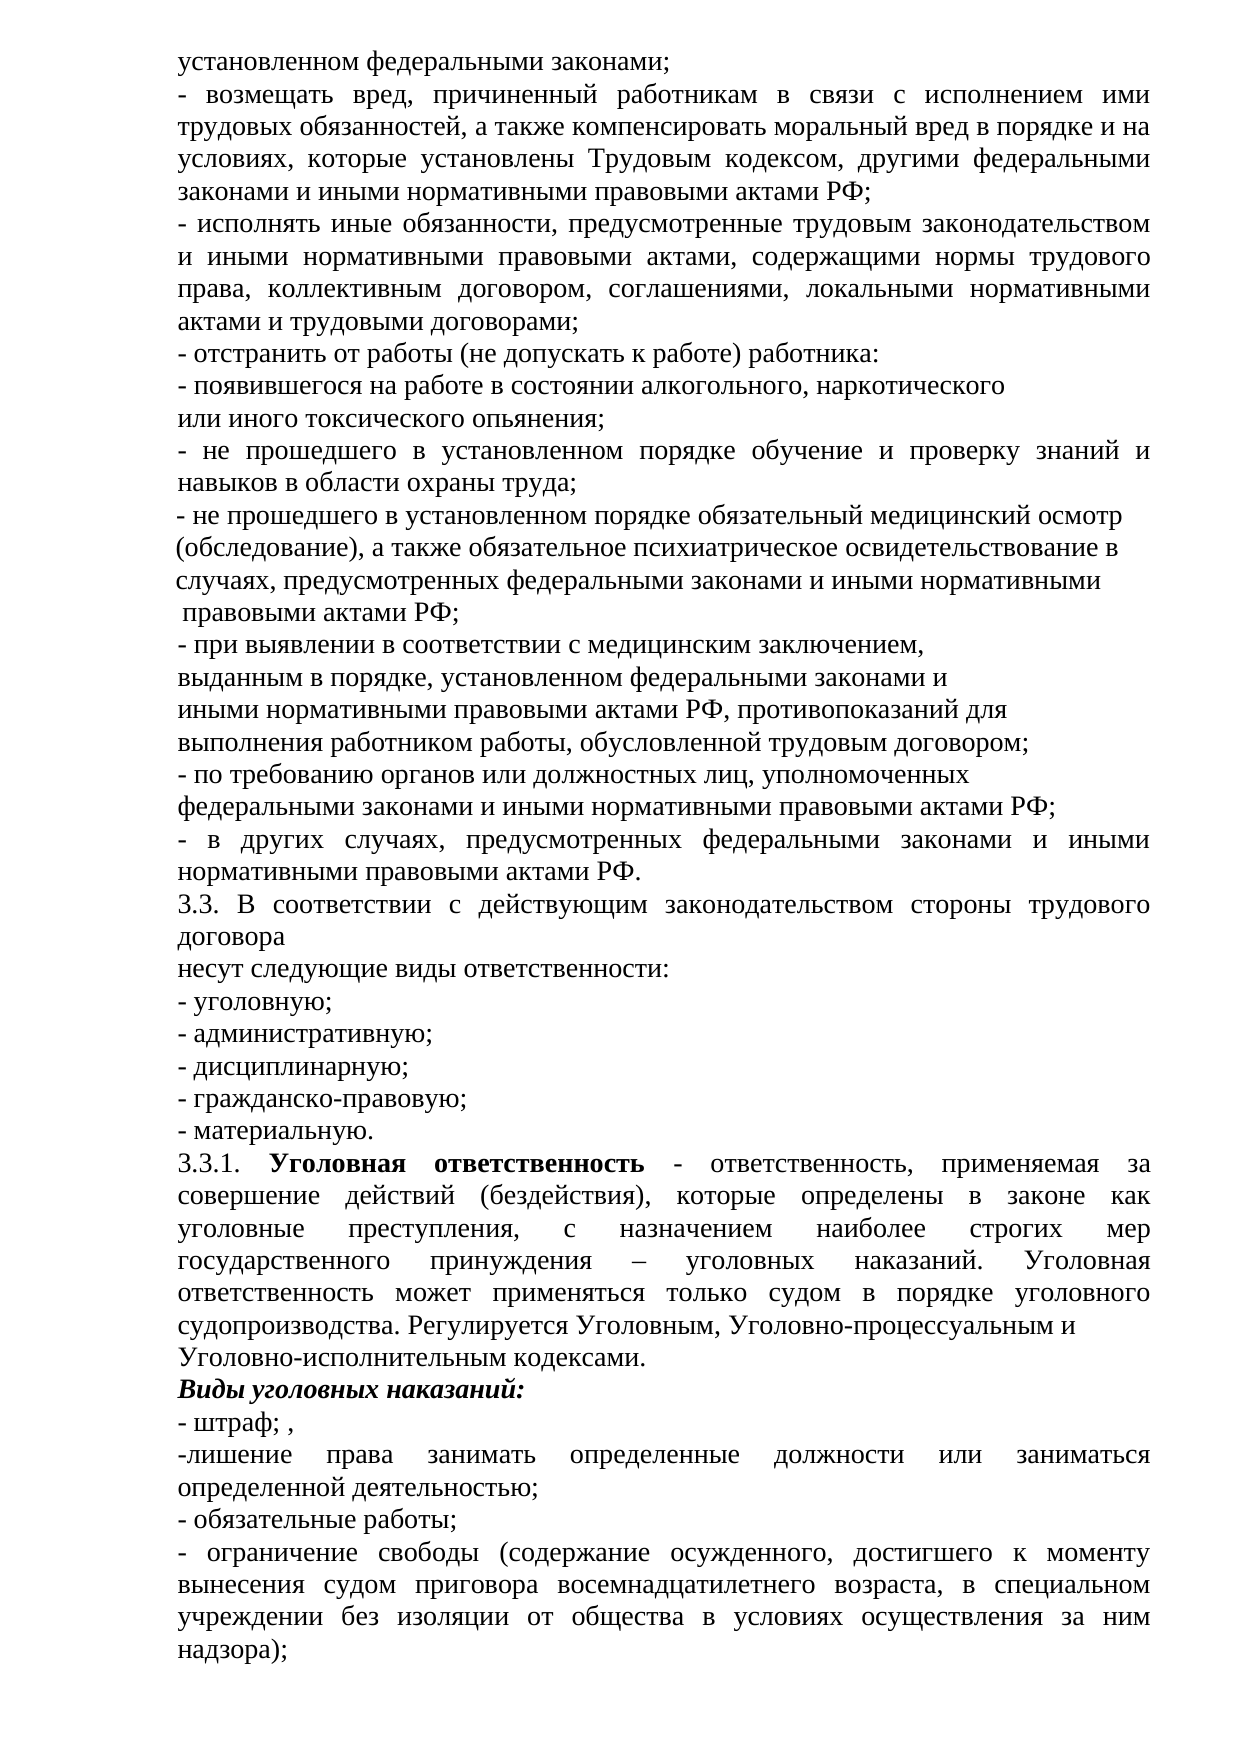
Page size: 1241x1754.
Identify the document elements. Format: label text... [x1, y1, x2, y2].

text - возмещать вред, причиненный работникам в связи с исполнением ими трудовых обязанностей, а также компенсировать моральный вред в порядке и на условиях, которые установлены Трудовым кодексом, другими федеральными законами и иными нормативными правовыми актами РФ; [177, 77, 1152, 206]
text - материальную. [177, 1113, 1152, 1146]
text - отстранить от работы (не допускать к работе) работника: [177, 336, 1152, 368]
text 3.3.1. Уголовная ответственность - ответственность, применяемая за совершение действий (бездействия), которые определены в законе как уголовные преступления, с назначением наиболее строгих мер государственного принуждения – уголовных наказаний. Уголовная ответственность может применяться только судом в порядке уголовного судопроизводства. Регулируется Уголовным, Уголовно-процессуальным и [177, 1146, 1152, 1340]
text - в других случаях, предусмотренных федеральными законами и иными нормативными правовыми актами РФ. [177, 822, 1152, 887]
text установленном федеральными законами; [177, 44, 1152, 77]
text -лишение права занимать определенные должности или заниматься определенной деятельностью; [177, 1437, 1152, 1502]
text Уголовно-исполнительным кодексами. [177, 1340, 1152, 1373]
text - не прошедшего в установленном порядке обязательный медицинский осмотр [0, 498, 1152, 530]
text - не прошедшего в установленном порядке обучение и проверку знаний и навыков в области охраны труда; [177, 433, 1152, 498]
text 3.3. В соответствии с действующим законодательством стороны трудового договора [177, 887, 1152, 951]
text выполнения работником работы, обусловленной трудовым договором; [177, 725, 1152, 757]
text - гражданско-правовую; [177, 1081, 1152, 1113]
text - при выявлении в соответствии с медицинским заключением, [177, 627, 1152, 660]
text федеральными законами и иными нормативными правовыми актами РФ; [177, 789, 1152, 822]
text - уголовную; [177, 984, 1152, 1016]
text - ограничение свободы (содержание осужденного, достигшего к моменту вынесения судом приговора восемнадцатилетнего возраста, в специальном учреждении без изоляции от общества в условиях осуществления за ним надзора); [177, 1534, 1152, 1664]
text случаях, предусмотренных федеральными законами и иными нормативными [0, 563, 1152, 595]
text выданным в порядке, установленном федеральными законами и [177, 660, 1152, 692]
text - исполнять иные обязанности, предусмотренные трудовым законодательством и иными нормативными правовыми актами, содержащими нормы трудового права, коллективным договором, соглашениями, локальными нормативными актами и трудовыми договорами; [177, 206, 1152, 336]
text - штраф; , [177, 1405, 1152, 1437]
text несут следующие виды ответственности: [177, 951, 1152, 984]
text - появившегося на работе в состоянии алкогольного, наркотического [177, 368, 1152, 401]
text - обязательные работы; [177, 1502, 1152, 1534]
text или иного токсического опьянения; [177, 401, 1152, 433]
text - дисциплинарную; [177, 1049, 1152, 1081]
text правовыми актами РФ; [0, 595, 1152, 627]
text (обследование), а также обязательное психиатрическое освидетельствование в [0, 530, 1152, 563]
text - административную; [177, 1016, 1152, 1049]
text - по требованию органов или должностных лиц, уполномоченных [177, 757, 1152, 789]
text иными нормативными правовыми актами РФ, противопоказаний для [177, 692, 1152, 725]
text Виды уголовных наказаний: [177, 1373, 1152, 1405]
